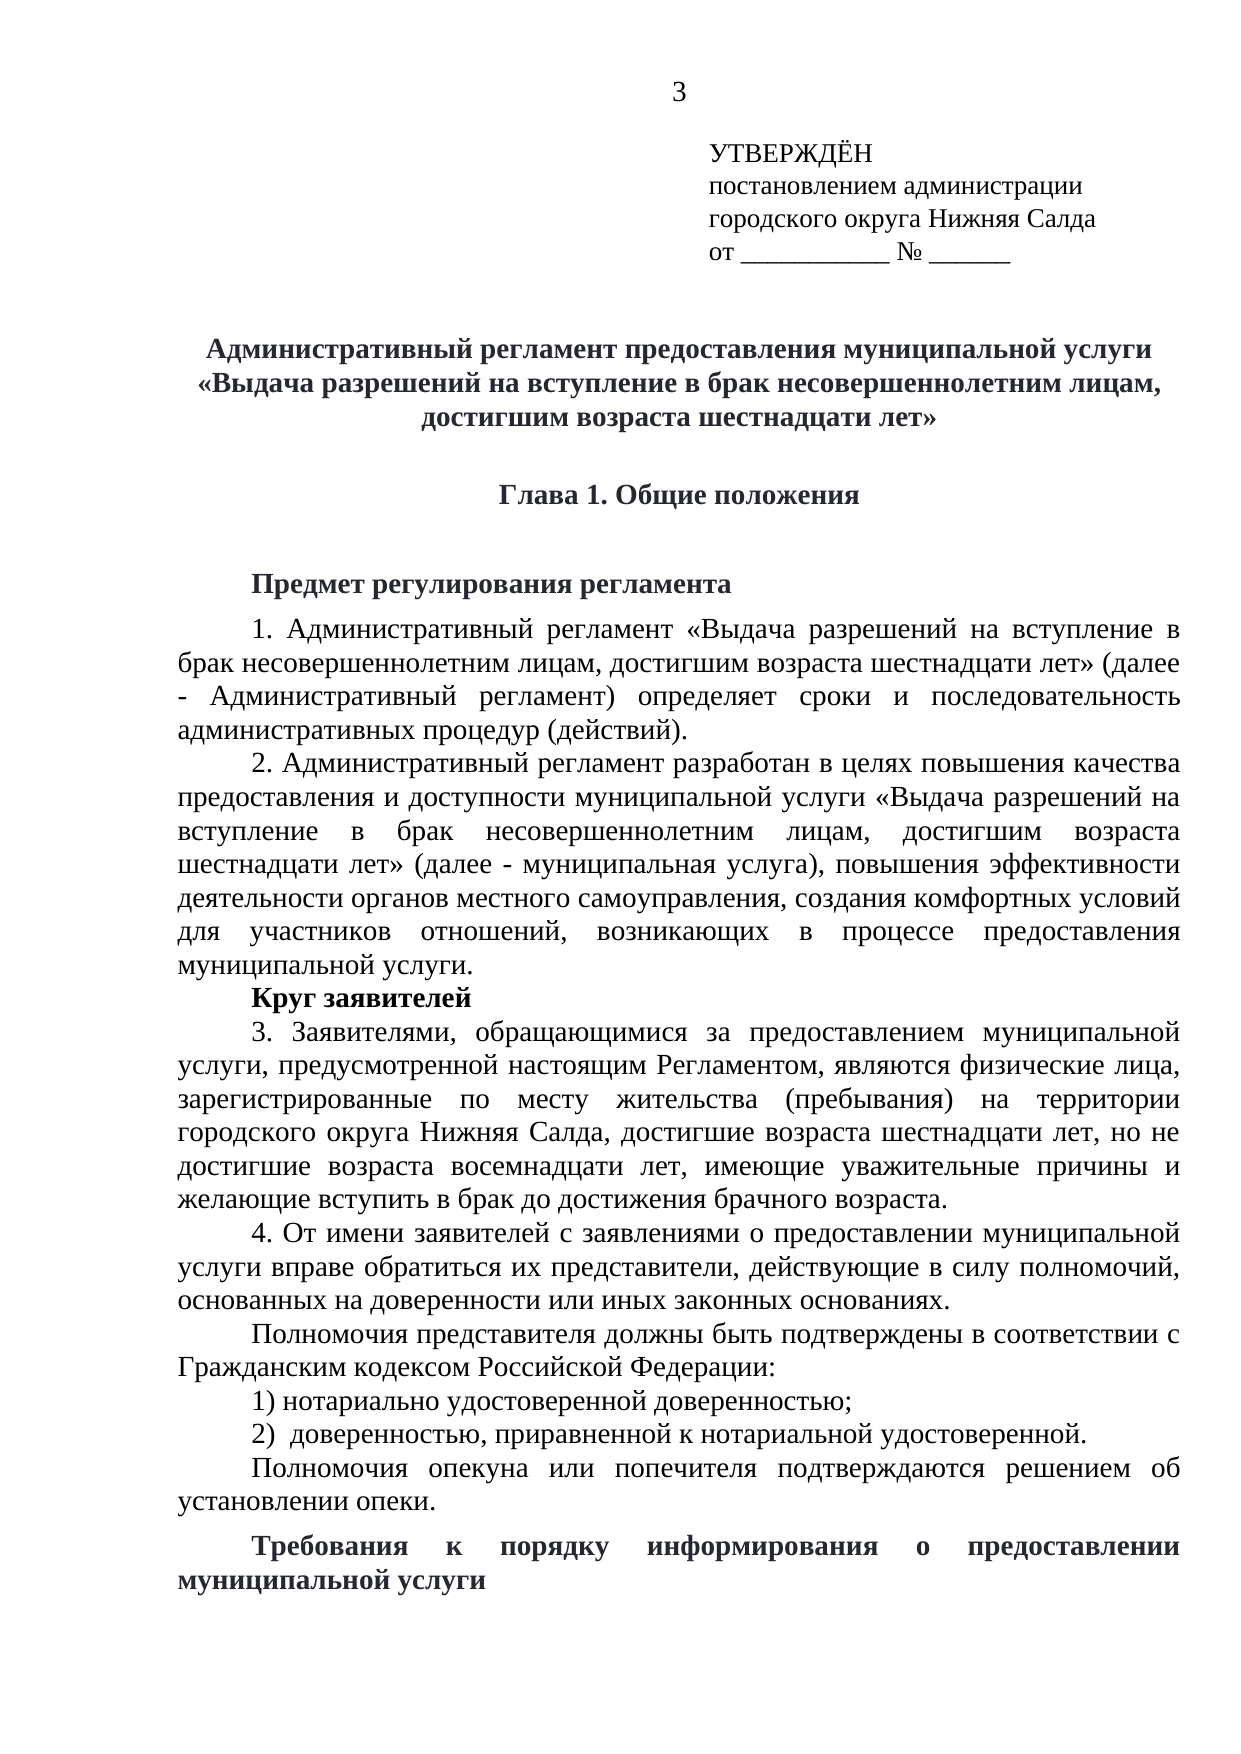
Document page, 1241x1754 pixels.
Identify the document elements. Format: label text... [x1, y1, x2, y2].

text 1) нотариально удостоверенной доверенностью; [177, 1383, 1181, 1416]
text Административный регламент предоставления муниципальной услуги «Выдача разрешений на вступление в брак несовершеннолетним лицам, достигшим возраста шестнадцати лет» [177, 332, 1181, 432]
text 2. Административный регламент разработан в целях повышения качества предоставления и доступности муниципальной услуги «Выдача разрешений на вступление в брак несовершеннолетним лицам, достигшим возраста шестнадцати лет» (далее - муниципальная услуга), повышения эффективности деятельности органов местного самоуправления, создания комфортных условий для участников отношений, возникающих в процессе предоставления муниципальной услуги. [177, 746, 1181, 980]
text Полномочия представителя должны быть подтверждены в соответствии с Гражданским кодексом Российской Федерации: [177, 1316, 1181, 1383]
subtitle Предмет регулирования регламента [177, 567, 1181, 600]
text Полномочия опекуна или попечителя подтверждаются решением об установлении опеки. [177, 1450, 1181, 1517]
text УТВЕРЖДЁН [708, 141, 1181, 168]
text 4. От имени заявителей с заявлениями о предоставлении муниципальной услуги вправе обратиться их представители, действующие в силу полномочий, основанных на доверенности или иных законных основаниях. [177, 1215, 1181, 1316]
text Круг заявителей [177, 980, 1181, 1014]
subtitle Требования к порядку информирования о предоставлении муниципальной услуги [177, 1528, 1181, 1595]
text 1. Административный регламент «Выдача разрешений на вступление в брак несовершеннолетним лицам, достигшим возраста шестнадцати лет» (далее - Административный регламент) определяет сроки и последовательность административных процедур (действий). [177, 611, 1181, 746]
text 3. Заявителями, обращающимися за предоставлением муниципальной услуги, предусмотренной настоящим Регламентом, являются физические лица, зарегистрированные по месту жительства (пребывания) на территории городского округа Нижняя Салда, достигшие возраста шестнадцати лет, но не достигшие возраста восемнадцати лет, имеющие уважительные причины и желающие вступить в брак до достижения брачного возраста. [177, 1014, 1181, 1215]
subtitle Глава 1. Общие положения [177, 477, 1181, 511]
text 2) доверенностью, приравненной к нотариальной удостоверенной. [177, 1416, 1181, 1450]
text постановлением администрации городского округа Нижняя Салда от ___________ № ______ [708, 168, 1108, 267]
